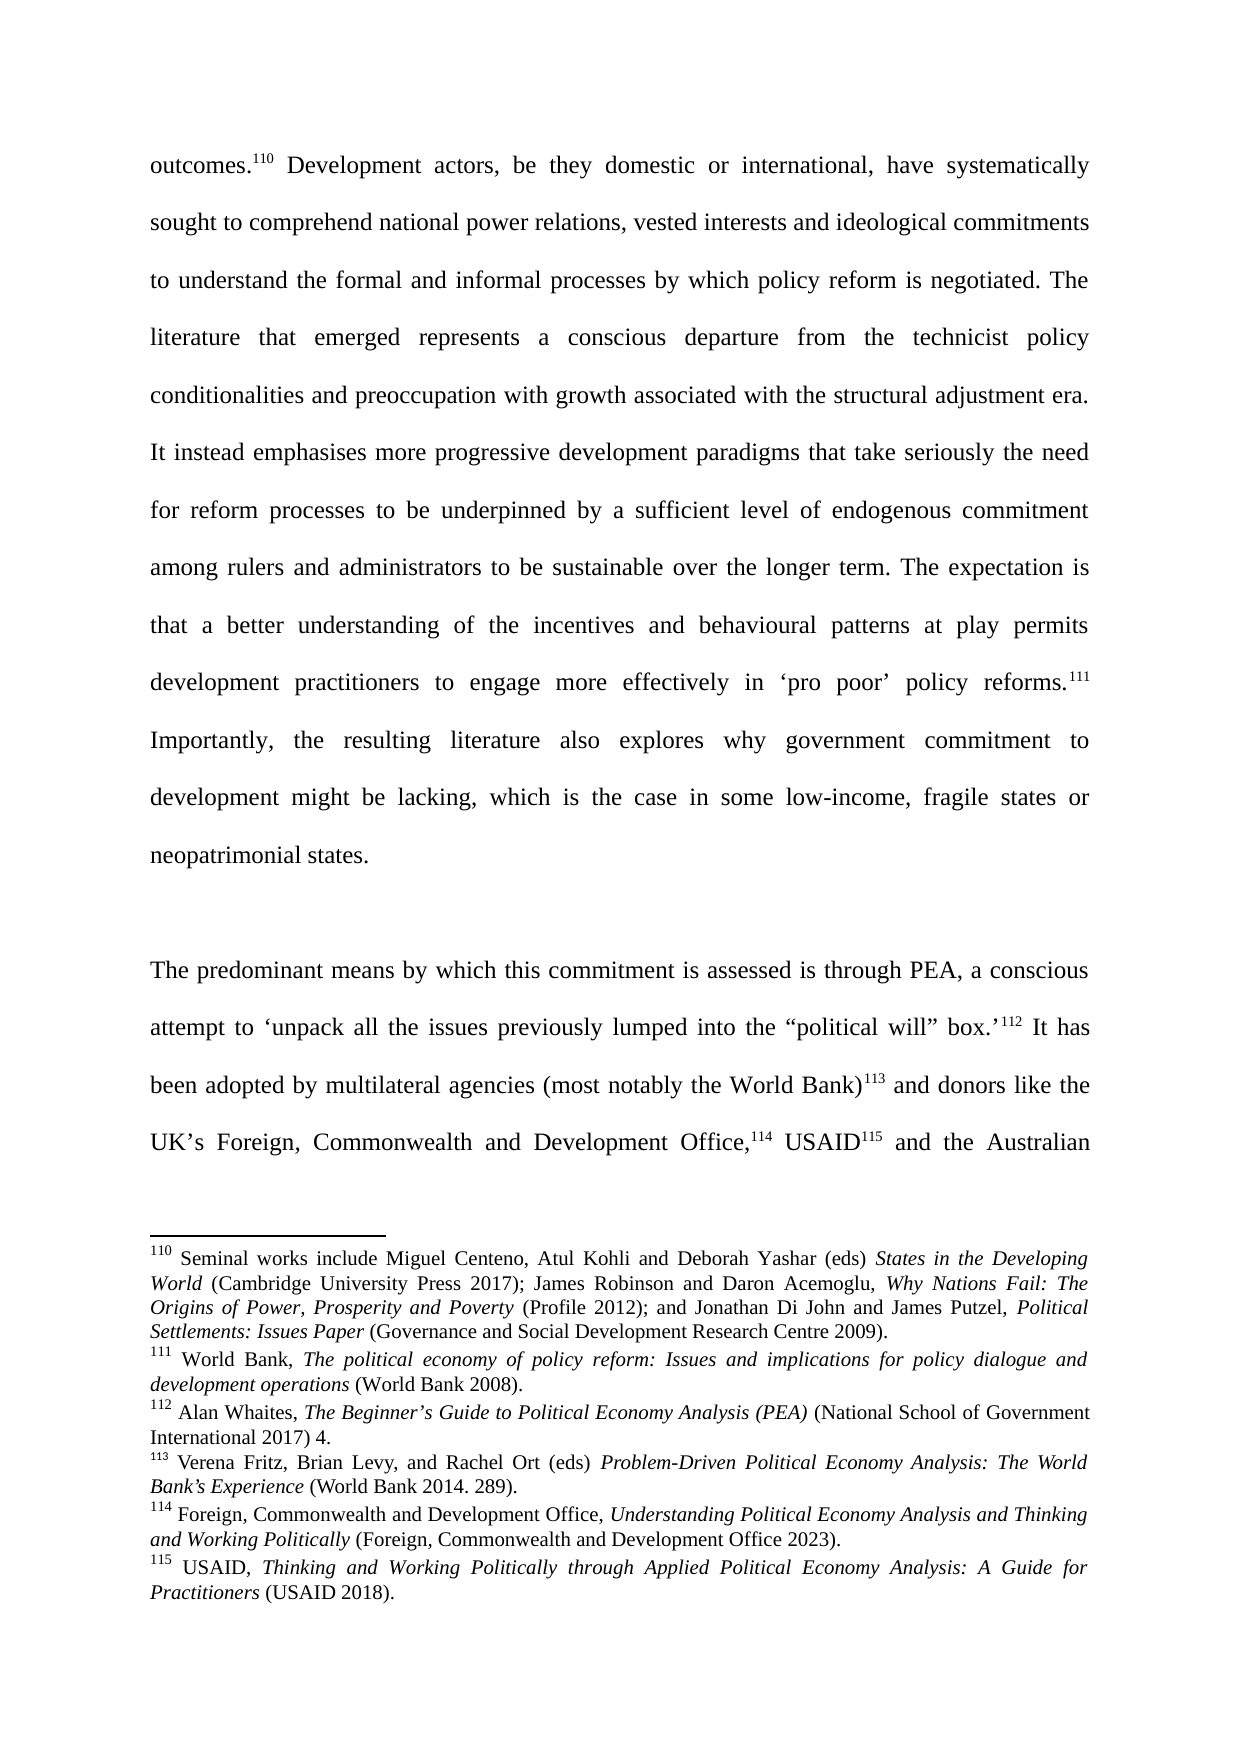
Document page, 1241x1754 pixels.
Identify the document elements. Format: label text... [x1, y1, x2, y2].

subtitle The predominant means by which this commitment is assessed is through PEA, a conscious attempt to ‘unpack all the issues previously lumped into the “political will” box.’ It has been adopted by multilateral agencies (most notably the World Bank) and donors like the UK’s Foreign, Commonwealth and Development Office, USAID and the Australian Department of Foreign Affairs and Trade. Analogous approaches have been employed elsewhere, e.g the Swedish International Development Cooperation Agency’s Power Analysis process or the Netherlands’s Strategic Governance and Corruption Analysis. Of course, one can argue that these bodies promote neoliberal approaches to development that are often ultimately unconducive to the realisation of ESR. However, the evaluations derived from PEA can be separated from any given prescription. This is because PEA zeroes in on the way interests, incentives and institutions interact to promote or inhibit reform to promote more effective and feasible development policies. As such, it shares the preoccupation of ESR theory in how institutions like executives, legislatures and courts shape policy, but considerably deepens the focus on how incentives motivate actors to translate interests into policy outputs that promote or constrain certain ends. It furthermore complements ESR’s social constructivist interest in the way norms and values impact on the distribution of social goods. PEA can shed insights into what shapes political commitment at a macro-level, at sector level (e.g. housing, health, food) and at the level of a given problem (a pandemic, an economic crash).As such, PEA is driven by an acknowledgement of the difficulties caused by lack of political will that echoes the despair in ESR theory canvassed earlier: [150, 955, 1090, 1156]
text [150, 150, 1090, 869]
